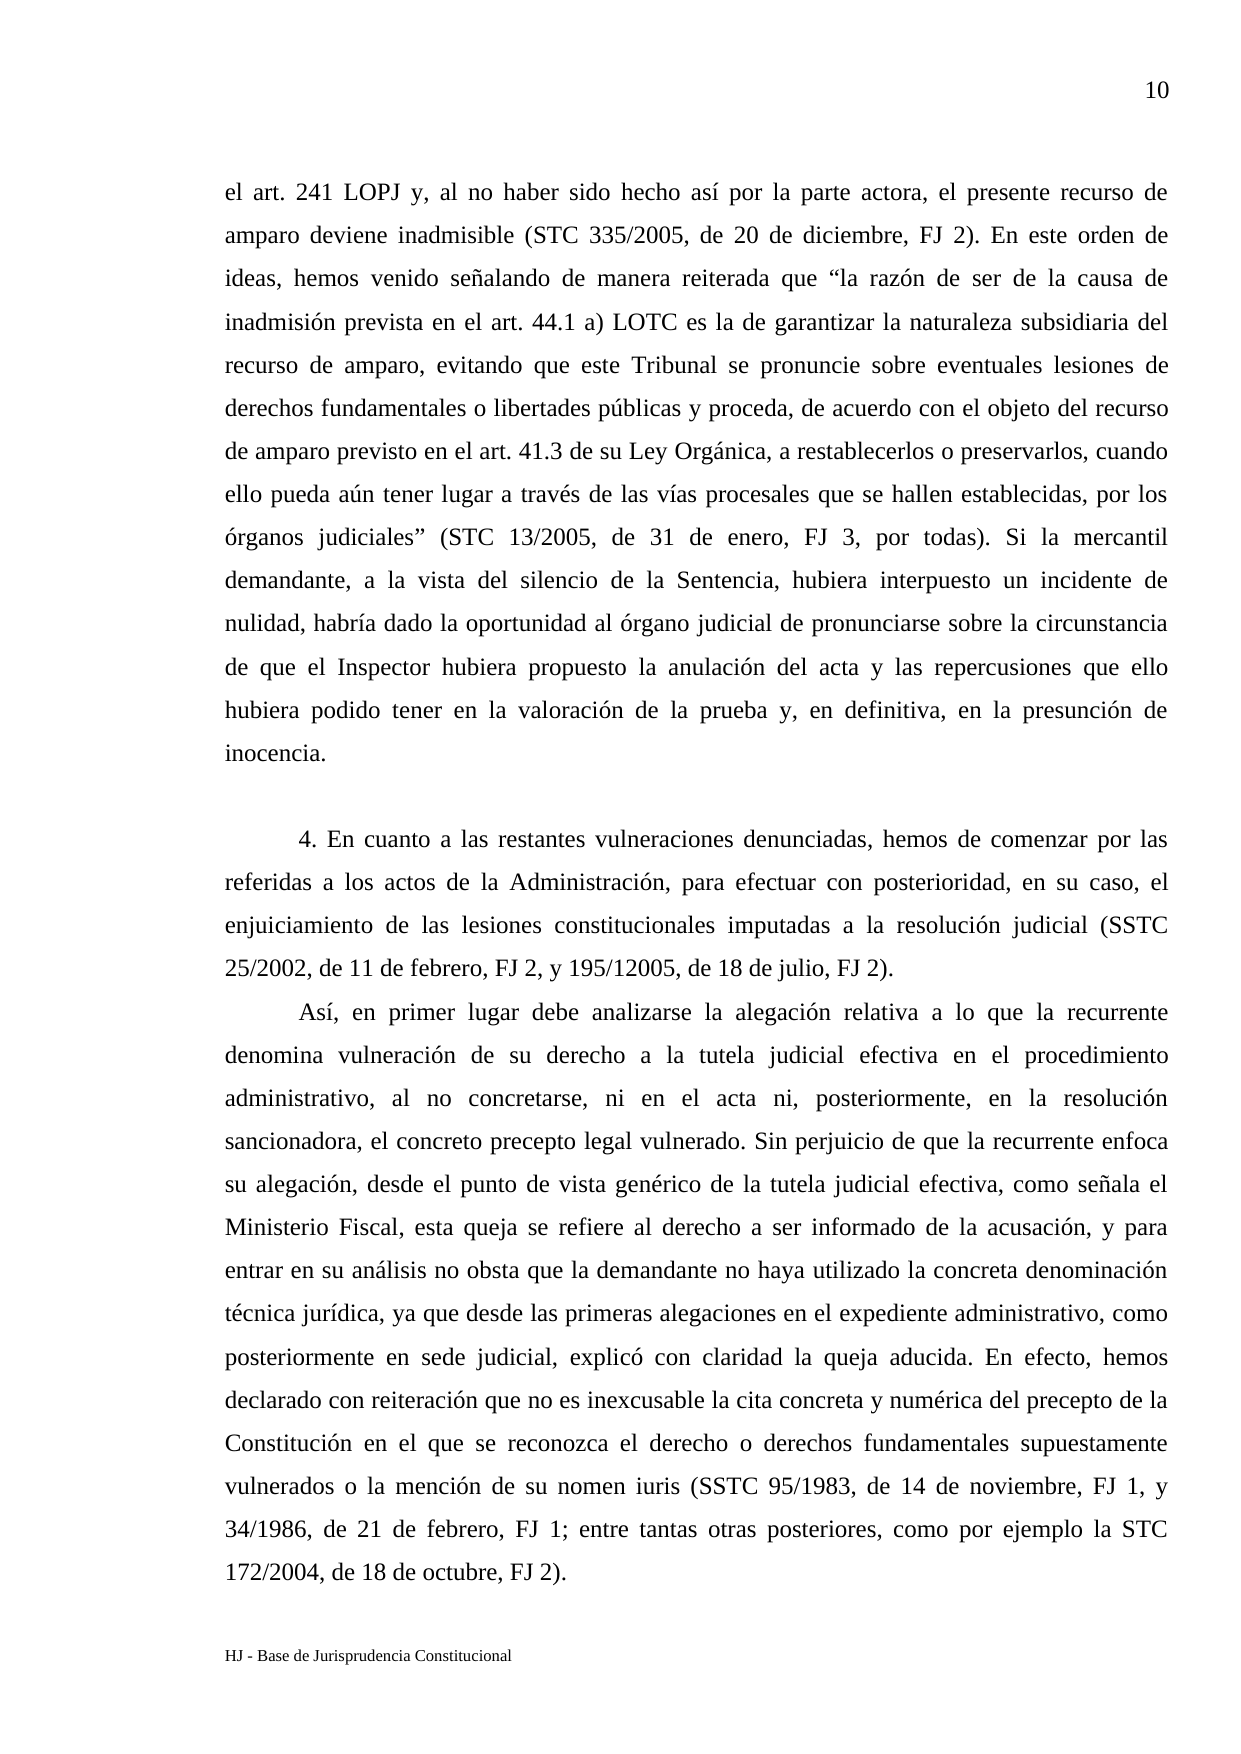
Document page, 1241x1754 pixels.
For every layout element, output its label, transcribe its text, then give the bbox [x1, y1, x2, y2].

text Así, en primer lugar debe analizarse la alegación relativa a lo que la recurrente denomina vulneración de su derecho a la tutela judicial efectiva en el procedimiento administrativo, al no concretarse, ni en el acta ni, posteriormente, en la resolución sancionadora, el concreto precepto legal vulnerado. Sin perjuicio de que la recurrente enfoca su alegación, desde el punto de vista genérico de la tutela judicial efectiva, como señala el Ministerio Fiscal, esta queja se refiere al derecho a ser informado de la acusación, y para entrar en su análisis no obsta que la demandante no haya utilizado la concreta denominación técnica jurídica, ya que desde las primeras alegaciones en el expediente administrativo, como posteriormente en sede judicial, explicó con claridad la queja aducida. En efecto, hemos declarado con reiteración que no es inexcusable la cita concreta y numérica del precepto de la Constitución en el que se reconozca el derecho o derechos fundamentales supuestamente vulnerados o la mención de su nomen iuris (SSTC 95/1983, de 14 de noviembre, FJ 1, y 34/1986, de 21 de febrero, FJ 1; entre tantas otras posteriores, como por ejemplo la STC 172/2004, de 18 de octubre, FJ 2). [224, 997, 1169, 1586]
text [224, 177, 1169, 767]
text 4. En cuanto a las restantes vulneraciones denunciadas, hemos de comenzar por las referidas a los actos de la Administración, para efectuar con posterioridad, en su caso, el enjuiciamiento de las lesiones constitucionales imputadas a la resolución judicial (SSTC 25/2002, de 11 de febrero, FJ 2, y 195/12005, de 18 de julio, FJ 2). [224, 824, 1169, 982]
